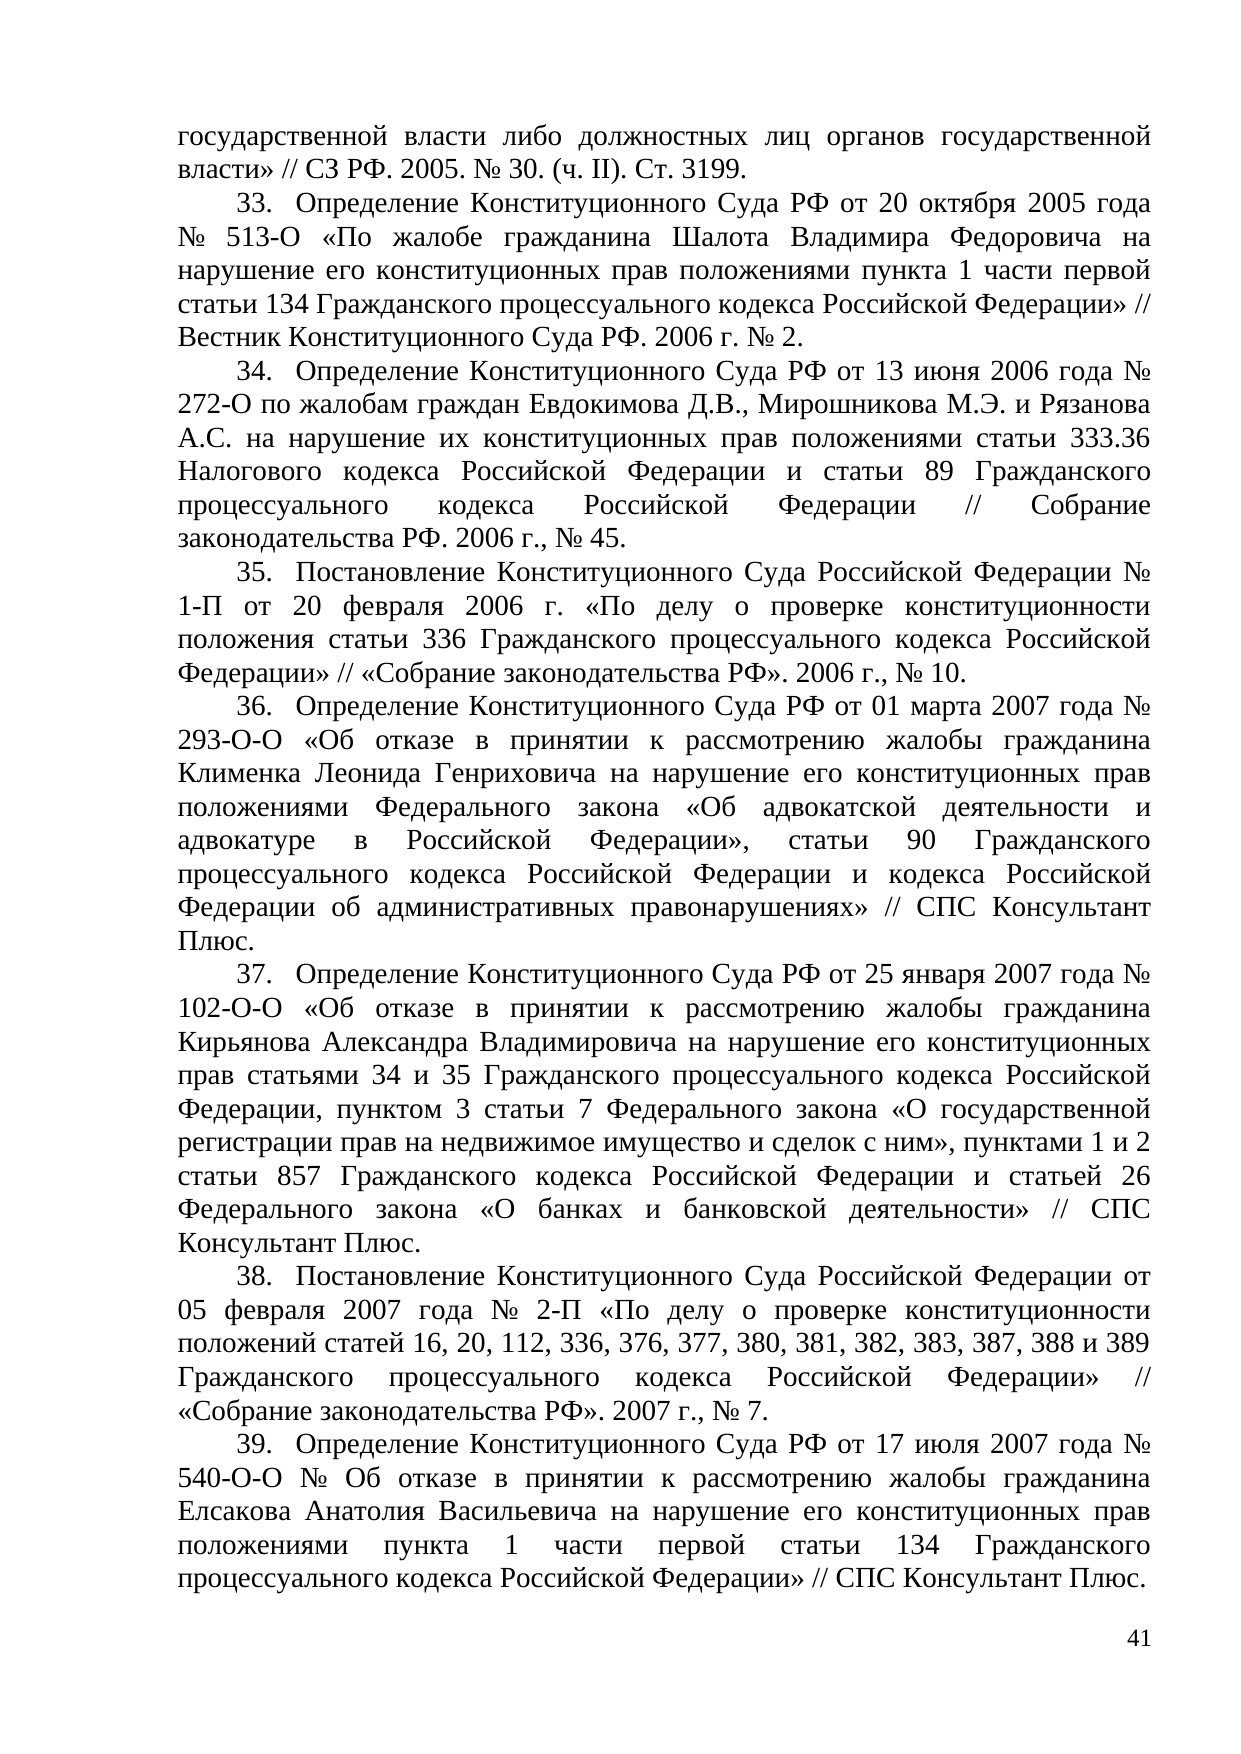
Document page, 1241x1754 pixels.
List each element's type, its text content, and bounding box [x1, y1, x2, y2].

list Постановление Конституционного Суда Российской Федерации от 05 февраля 2007 года № 2-П «По делу о проверке конституционности положений статей 16, 20, 112, 336, 376, 377, 380, 381, 382, 383, 387, 388 и 389 Гражданского процессуального кодекса Российской Федерации» // «Собрание законодательства РФ». 2007 г., № 7. [177, 1258, 1152, 1426]
list Определение Конституционного Суда РФ от 13 июня 2006 года № 272-О по жалобам граждан Евдокимова Д.В., Мирошникова М.Э. и Рязанова А.С. на нарушение их конституционных прав положениями статьи 333.36 Налогового кодекса Российской Федерации и статьи 89 Гражданского процессуального кодекса Российской Федерации // Собрание законодательства РФ. 2006 г., № 45. [177, 353, 1152, 554]
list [177, 118, 1152, 185]
list Определение Конституционного Суда РФ от 25 января 2007 года № 102-О-О «Об отказе в принятии к рассмотрению жалобы гражданина Кирьянова Александра Владимировича на нарушение его конституционных прав статьями 34 и 35 Гражданского процессуального кодекса Российской Федерации, пунктом 3 статьи 7 Федерального закона «О государственной регистрации прав на недвижимое имущество и сделок с ним», пунктами 1 и 2 статьи 857 Гражданского кодекса Российской Федерации и статьей 26 Федерального закона «О банках и банковской деятельности» // СПС Консультант Плюс. [177, 957, 1152, 1258]
list Определение Конституционного Суда РФ от 01 марта 2007 года № 293-О-О «Об отказе в принятии к рассмотрению жалобы гражданина Клименка Леонида Генриховича на нарушение его конституционных прав положениями Федерального закона «Об адвокатской деятельности и адвокатуре в Российской Федерации», статьи 90 Гражданского процессуального кодекса Российской Федерации и кодекса Российской Федерации об административных правонарушениях» // СПС Консультант Плюс. [177, 688, 1152, 957]
list Определение Конституционного Суда РФ от 17 июля 2007 года № 540-О-О № Об отказе в принятии к рассмотрению жалобы гражданина Елсакова Анатолия Васильевича на нарушение его конституционных прав положениями пункта 1 части первой статьи 134 Гражданского процессуального кодекса Российской Федерации» // СПС Консультант Плюс. [177, 1426, 1152, 1594]
list Постановление Конституционного Суда Российской Федерации № 1-П от 20 февраля 2006 г. «По делу о проверке конституционности положения статьи 336 Гражданского процессуального кодекса Российской Федерации» // «Собрание законодательства РФ». 2006 г., № 10. [177, 554, 1152, 688]
list Определение Конституционного Суда РФ от 20 октября 2005 года № 513-О «По жалобе гражданина Шалота Владимира Федоровича на нарушение его конституционных прав положениями пункта 1 части первой статьи 134 Гражданского процессуального кодекса Российской Федерации» // Вестник Конституционного Суда РФ. 2006 г. № 2. [177, 185, 1152, 353]
